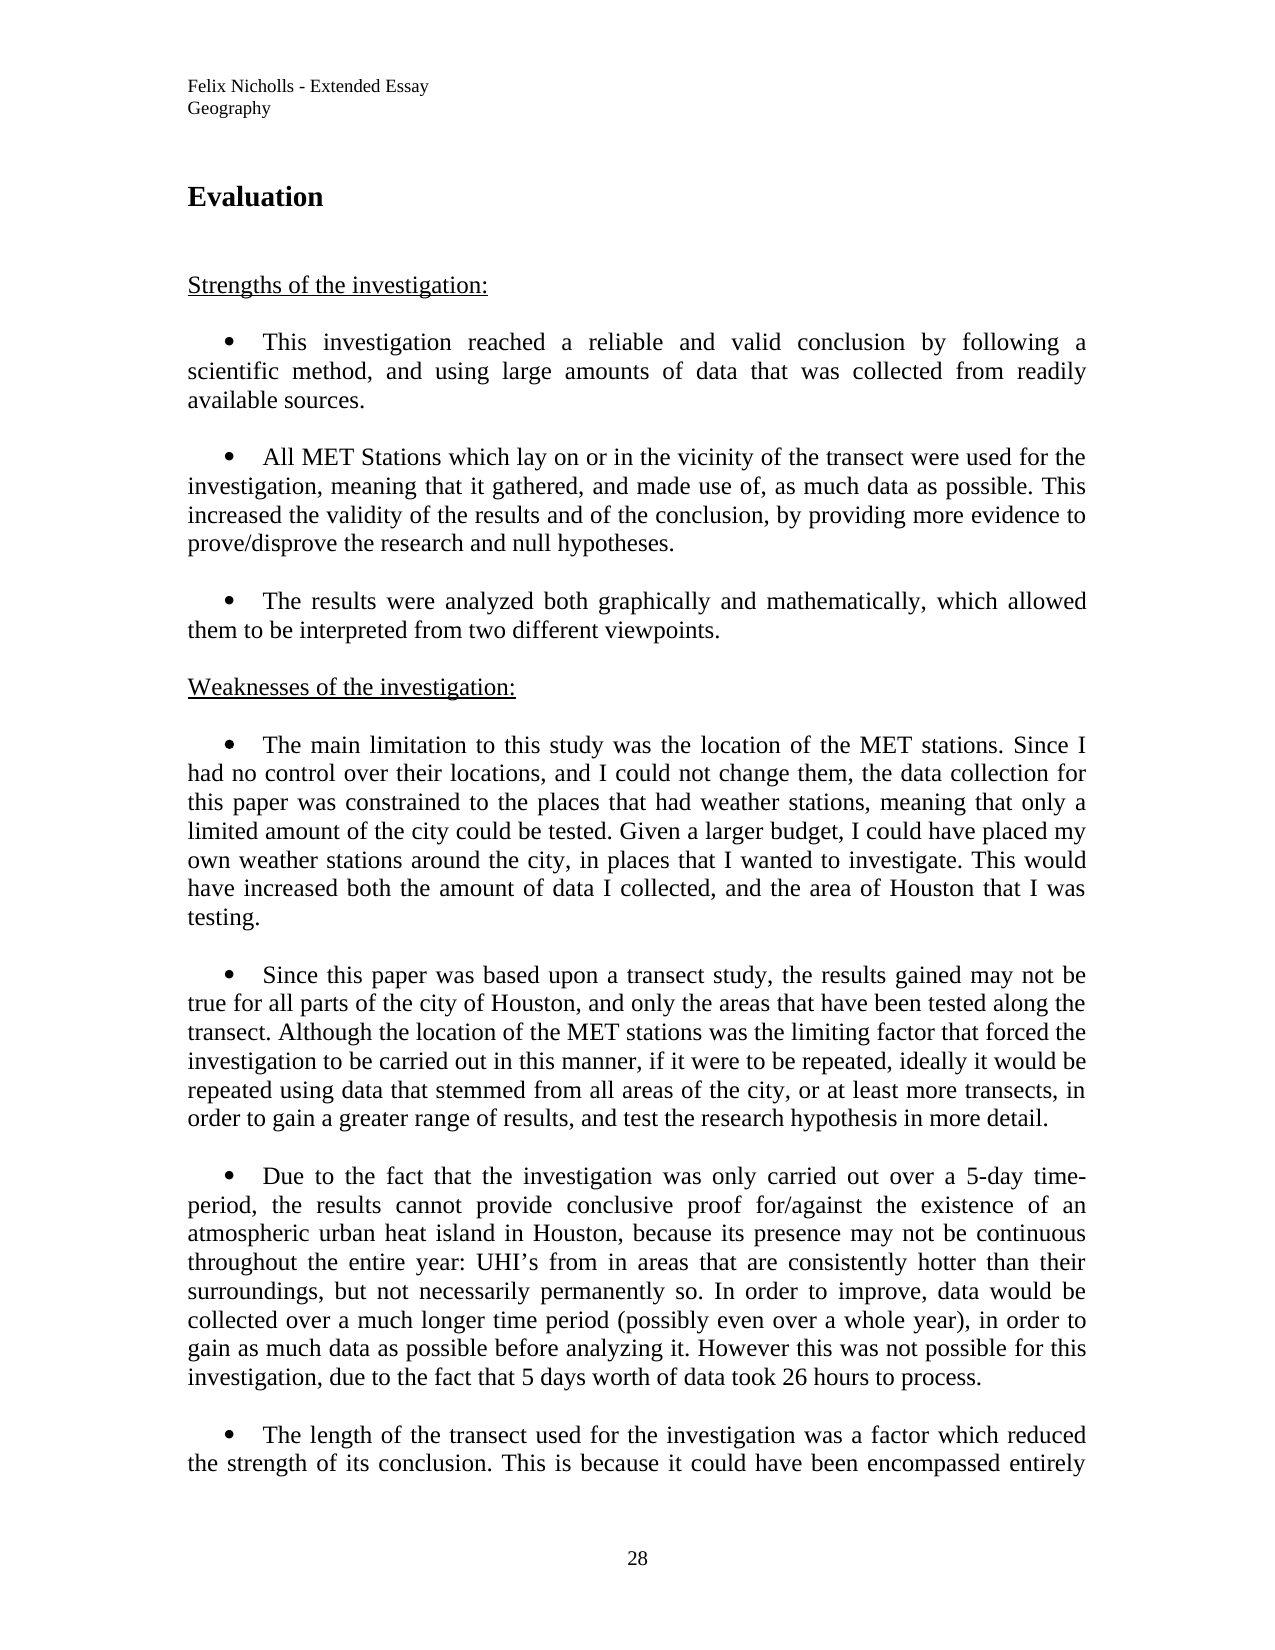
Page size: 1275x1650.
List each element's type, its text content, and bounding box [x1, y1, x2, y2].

text Strengths of the investigation: [187, 270, 1087, 298]
text Evaluation [187, 179, 1087, 212]
list Since this paper was based upon a transect study, the results gained may not be true for all parts of the city of Houston, and only the areas that have been tested along the transect. Although the location of the MET stations was the limiting factor that forced the investigation to be carried out in this manner, if it were to be repeated, ideally it would be repeated using data that stemmed from all areas of the city, or at least more transects, in order to gain a greater range of results, and test the research hypothesis in more detail. [187, 960, 1087, 1132]
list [187, 1420, 1087, 1477]
list The results were analyzed both graphically and mathematically, which allowed them to be interpreted from two different viewpoints. [187, 586, 1087, 643]
list All MET Stations which lay on or in the vicinity of the transect were used for the investigation, meaning that it gathered, and made use of, as much data as possible. This increased the validity of the results and of the conclusion, by providing more evidence to prove/disprove the research and null hypotheses. [187, 442, 1087, 557]
list The main limitation to this study was the location of the MET stations. Since I had no control over their locations, and I could not change them, the data collection for this paper was constrained to the places that had weather stations, meaning that only a limited amount of the city could be tested. Given a larger budget, I could have placed my own weather stations around the city, in places that I wanted to investigate. This would have increased both the amount of data I collected, and the area of Houston that I was testing. [187, 730, 1087, 931]
list This investigation reached a reliable and valid conclusion by following a scientific method, and using large amounts of data that was collected from readily available sources. [187, 327, 1087, 413]
text Weaknesses of the investigation: [187, 672, 1087, 701]
list Due to the fact that the investigation was only carried out over a 5-day time-period, the results cannot provide conclusive proof for/against the existence of an atmospheric urban heat island in Houston, because its presence may not be continuous throughout the entire year: UHI’s from in areas that are consistently hotter than their surroundings, but not necessarily permanently so. In order to improve, data would be collected over a much longer time period (possibly even over a whole year), in order to gain as much data as possible before analyzing it. However this was not possible for this investigation, due to the fact that 5 days worth of data took 26 hours to process. [187, 1161, 1087, 1391]
